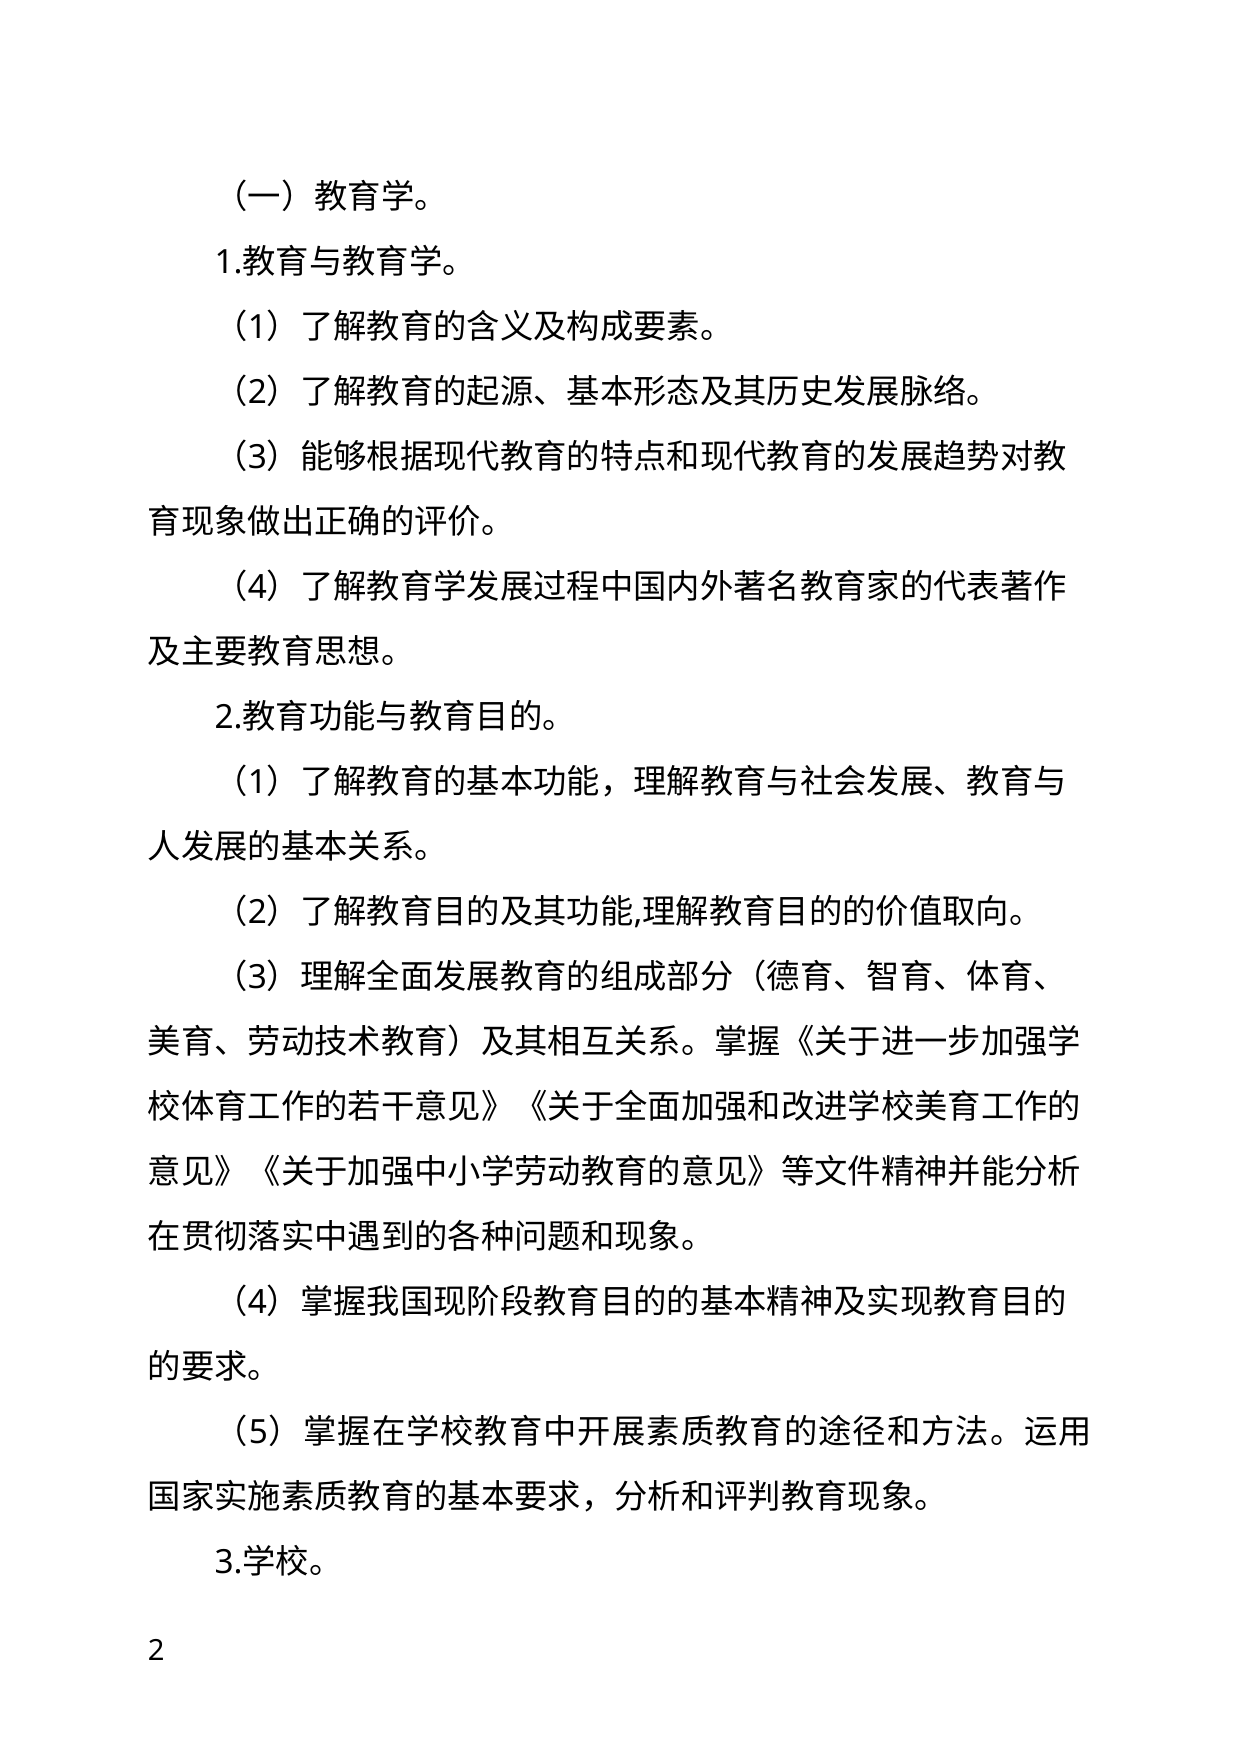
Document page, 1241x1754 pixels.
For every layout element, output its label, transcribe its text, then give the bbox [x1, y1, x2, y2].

text （4）掌握我国现阶段教育目的的基本精神及实现教育目的的要求。 [148, 1267, 1093, 1397]
text （5）掌握在学校教育中开展素质教育的途径和方法。运用国家实施素质教育的基本要求，分析和评判教育现象。 [148, 1397, 1093, 1527]
text （1）了解教育的含义及构成要素。 [148, 292, 1093, 357]
text （3）理解全面发展教育的组成部分（德育、智育、体育、美育、劳动技术教育）及其相互关系。掌握《关于进一步加强学校体育工作的若干意见》《关于全面加强和改进学校美育工作的意见》《关于加强中小学劳动教育的意见》等文件精神并能分析在贯彻落实中遇到的各种问题和现象。 [148, 942, 1093, 1267]
text （一）教育学。 [148, 162, 1093, 227]
text （2）了解教育目的及其功能,理解教育目的的价值取向。 [148, 877, 1093, 942]
text （4）了解教育学发展过程中国内外著名教育家的代表著作及主要教育思想。 [148, 552, 1093, 682]
text 3.学校。 [148, 1527, 1093, 1592]
text （3）能够根据现代教育的特点和现代教育的发展趋势对教育现象做出正确的评价。 [148, 422, 1093, 552]
text 2.教育功能与教育目的。 [148, 682, 1093, 747]
text （2）了解教育的起源、基本形态及其历史发展脉络。 [148, 357, 1093, 422]
text 1.教育与教育学。 [148, 227, 1093, 292]
text （1）了解教育的基本功能，理解教育与社会发展、教育与人发展的基本关系。 [148, 747, 1093, 877]
